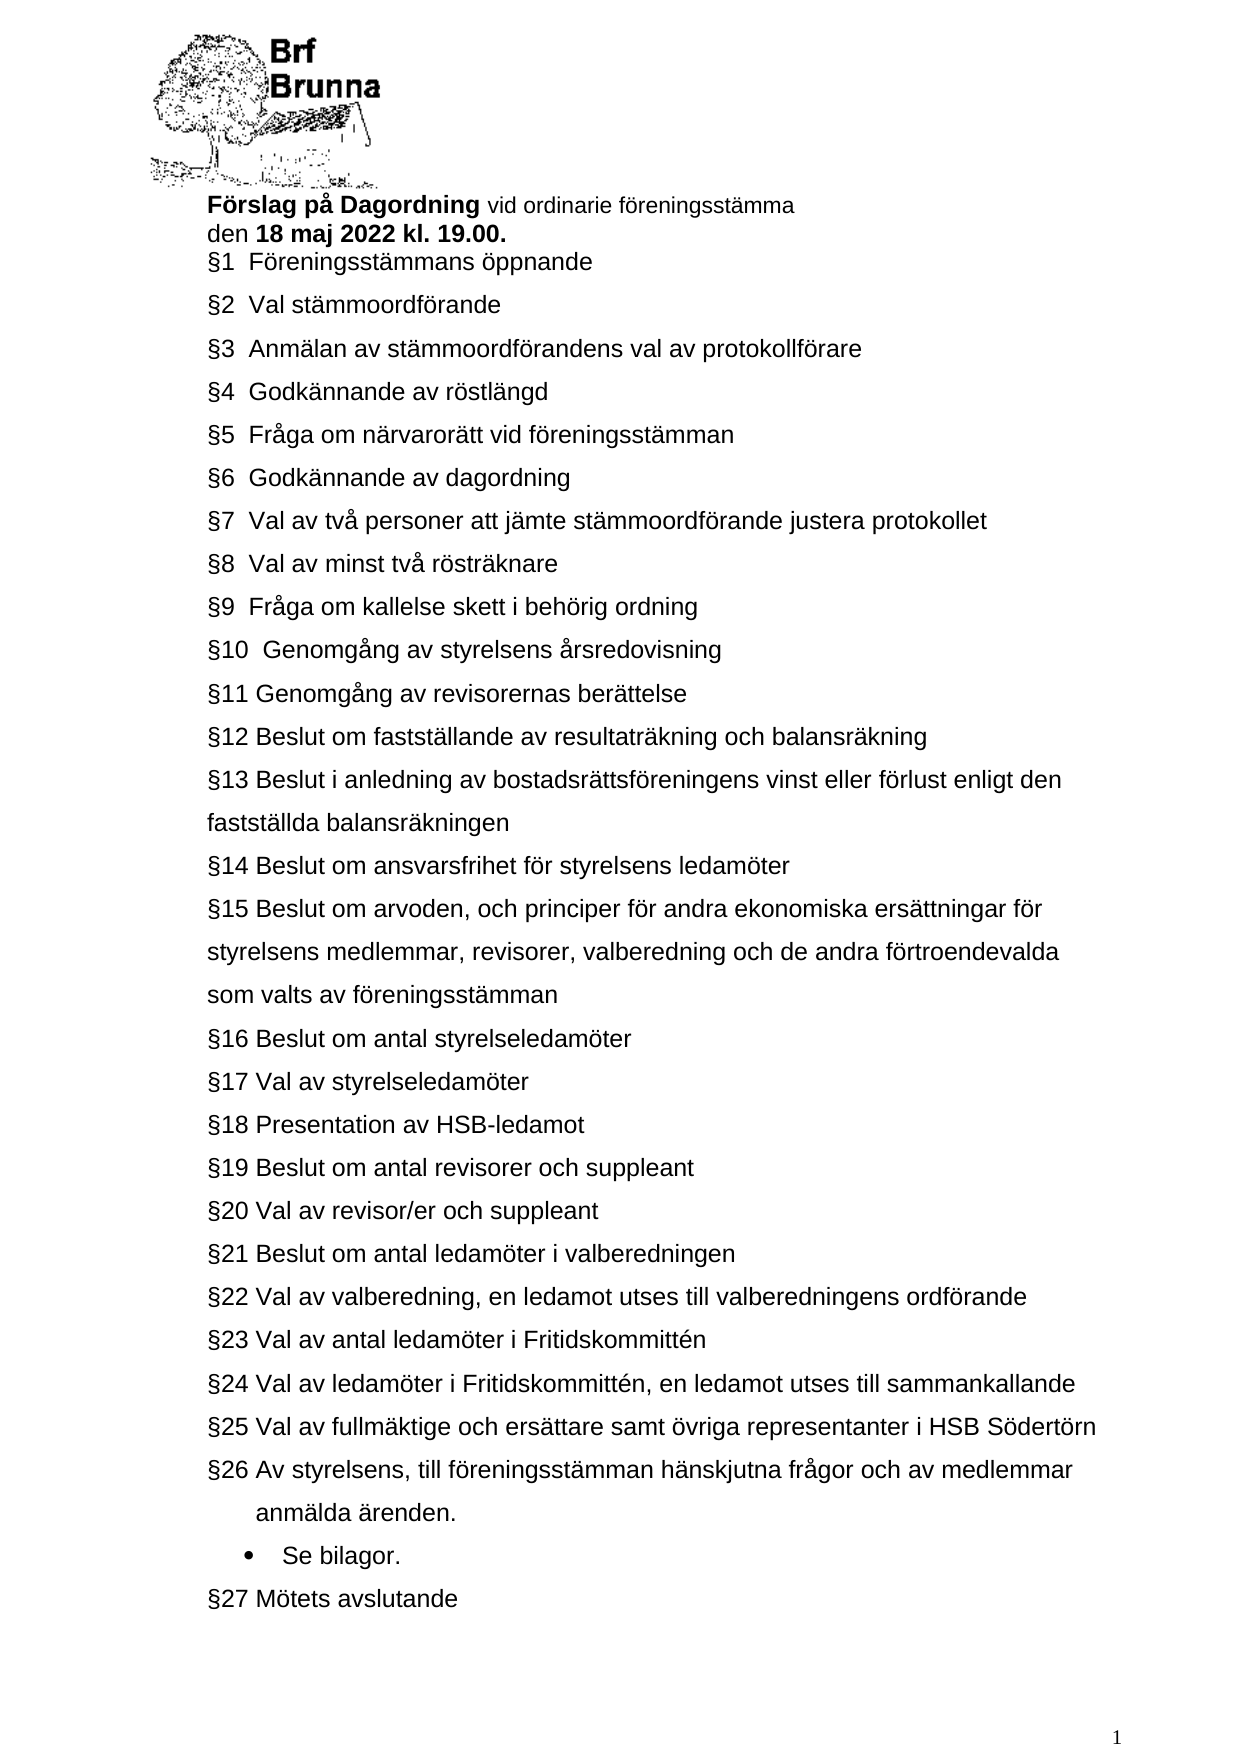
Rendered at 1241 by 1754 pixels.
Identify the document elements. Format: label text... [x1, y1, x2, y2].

text §5 Fråga om närvarorätt vid föreningsstämman [148, 420, 1122, 449]
text §24 Val av ledamöter i Fritidskommittén, en ledamot utses till sammankallande [148, 1369, 1122, 1397]
text §11 Genomgång av revisorernas berättelse [148, 679, 1122, 707]
text §15 Beslut om arvoden, och principer för andra ekonomiska ersättningar för styrelsens medlemmar, revisorer, valberedning och de andra förtroendevalda som valts av föreningsstämman [207, 894, 1122, 1009]
text §21 Beslut om antal ledamöter i valberedningen [148, 1239, 1122, 1268]
text §10 Genomgång av styrelsens årsredovisning [148, 636, 1122, 664]
text §25 Val av fullmäktige och ersättare samt övriga representanter i HSB Södertörn [148, 1412, 1122, 1441]
text §26 Av styrelsens, till föreningsstämman hänskjutna frågor och av medlemmar [207, 1455, 1122, 1484]
text §17 Val av styrelseledamöter [148, 1067, 1122, 1096]
text §9 Fråga om kallelse skett i behörig ordning [148, 592, 1122, 621]
text Förslag på Dagordning vid ordinarie föreningsstämma [148, 190, 1181, 219]
text §13 Beslut i anledning av bostadsrättsföreningens vinst eller förlust enligt den fastställda balansräkningen [207, 765, 1122, 837]
text §8 Val av minst två rösträknare [148, 549, 1122, 578]
text §23 Val av antal ledamöter i Fritidskommittén [148, 1326, 1122, 1354]
text §18 Presentation av HSB-ledamot [148, 1110, 1122, 1139]
text anmälda ärenden. [207, 1498, 1122, 1527]
text §14 Beslut om ansvarsfrihet för styrelsens ledamöter [148, 851, 1122, 880]
text §2 Val stämmoordförande [148, 291, 1122, 319]
text §6 Godkännande av dagordning [148, 463, 1122, 492]
text den 18 maj 2022 kl. 19.00. [148, 219, 1181, 247]
text §1 Föreningsstämmans öppnande [148, 247, 1122, 276]
list Se bilagor. [244, 1541, 1122, 1570]
text §3 Anmälan av stämmoordförandens val av protokollförare [148, 334, 1122, 362]
text §16 Beslut om antal styrelseledamöter [148, 1024, 1122, 1052]
text §22 Val av valberedning, en ledamot utses till valberedningens ordförande [148, 1282, 1122, 1311]
text §4 Godkännande av röstlängd [148, 377, 1122, 406]
text §7 Val av två personer att jämte stämmoordförande justera protokollet [148, 506, 1122, 535]
text §19 Beslut om antal revisorer och suppleant [148, 1153, 1122, 1182]
text §20 Val av revisor/er och suppleant [148, 1196, 1122, 1225]
text §12 Beslut om fastställande av resultaträkning och balansräkning [148, 722, 1122, 751]
text §27 Mötets avslutande [207, 1584, 1122, 1613]
